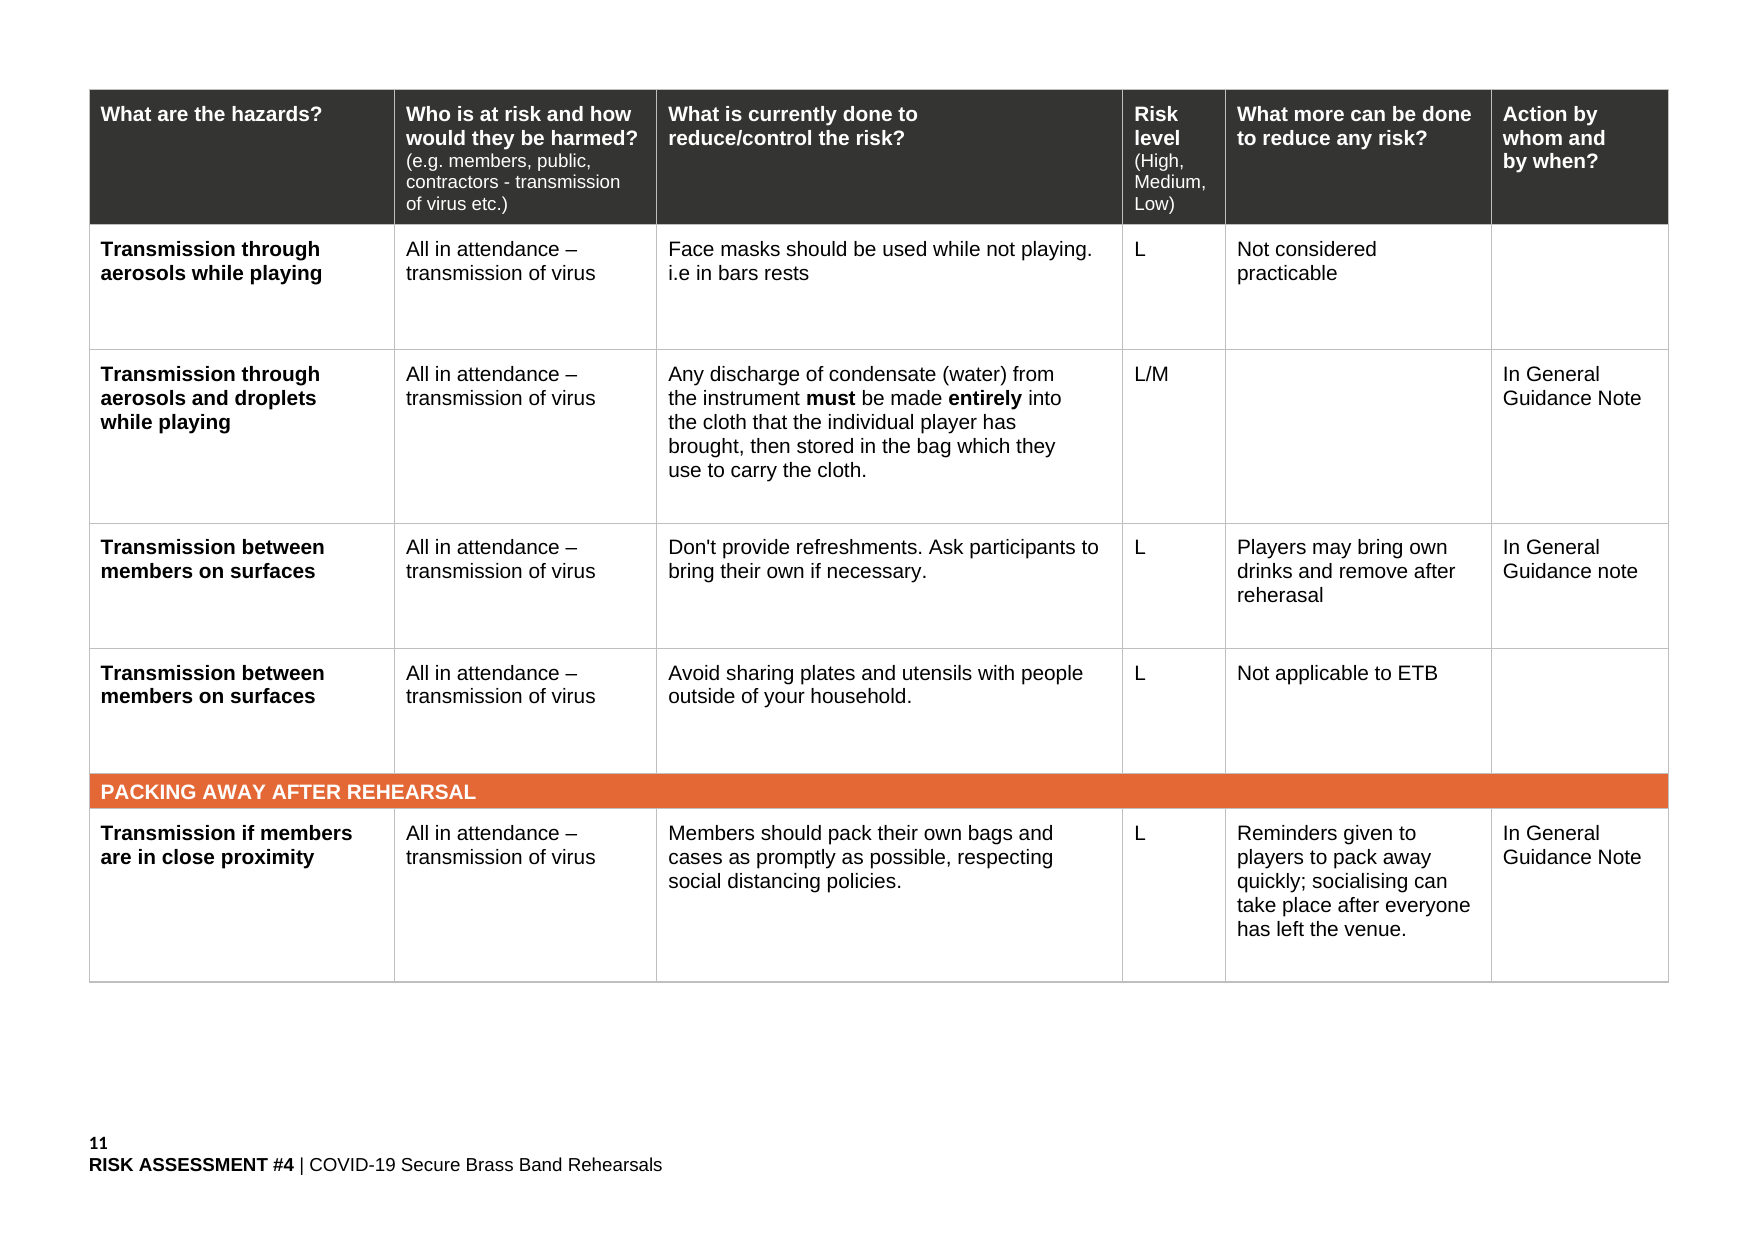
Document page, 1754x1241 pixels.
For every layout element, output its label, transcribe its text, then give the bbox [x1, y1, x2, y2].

table_cell Transmission between members on surfaces [90, 524, 394, 648]
table_cell In General Guidance note [1492, 524, 1668, 648]
table_cell Transmission if members are in close proximity [90, 809, 394, 981]
table_cell L/M [1123, 350, 1225, 522]
table_cell In General Guidance Note [1492, 350, 1668, 522]
table_cell All in attendance – transmission of virus [395, 809, 656, 981]
table_cell [1226, 350, 1491, 522]
table_header What more can be done to reduce any risk? [1226, 90, 1491, 224]
table_cell Members should pack their own bags and cases as promptly as possible, respecting social distancing policies. [657, 809, 1122, 981]
table_cell Face masks should be used while not playing. i.e in bars rests [657, 225, 1122, 349]
table_cell In General Guidance Note [1492, 809, 1668, 981]
table_cell Not considered practicable [1226, 225, 1491, 349]
table_header What is currently done to reduce/control the risk? [657, 90, 1122, 224]
table_cell All in attendance – transmission of virus [395, 225, 656, 349]
table_cell Avoid sharing plates and utensils with people outside of your household. [657, 649, 1122, 773]
table_cell Transmission through aerosols and droplets while playing [90, 350, 394, 522]
table_cell L [1123, 809, 1225, 981]
table_cell Any discharge of condensate (water) from the instrument must be made entirely into the cloth that the individual player has brought, then stored in the bag which they use to carry the cloth. [657, 350, 1122, 522]
table_cell Transmission between members on surfaces [90, 649, 394, 773]
table_cell L [1123, 649, 1225, 773]
table_cell L [1123, 225, 1225, 349]
table_cell All in attendance – transmission of virus [395, 524, 656, 648]
table_cell Not applicable to ETB [1226, 649, 1491, 773]
table_cell [1492, 649, 1668, 773]
table_cell [1492, 225, 1668, 349]
table_cell Reminders given to players to pack away quickly; socialising can take place after everyone has left the venue. [1226, 809, 1491, 981]
table_cell Don't provide refreshments. Ask participants to bring their own if necessary. [657, 524, 1122, 648]
table_header Risk level (High, Medium, Low) [1123, 90, 1225, 224]
table_cell All in attendance – transmission of virus [395, 649, 656, 773]
table_cell Transmission through aerosols while playing [90, 225, 394, 349]
table_header What are the hazards? [90, 90, 394, 224]
table_cell PACKING AWAY AFTER REHEARSAL [90, 774, 1668, 808]
table_cell L [1123, 524, 1225, 648]
table_cell All in attendance – transmission of virus [395, 350, 656, 522]
table_cell Players may bring own drinks and remove after reherasal [1226, 524, 1491, 648]
table_header Action by whom and by when? [1492, 90, 1668, 224]
table_header Who is at risk and how would they be harmed? (e.g. members, public, contractors - transmission of virus etc.) [395, 90, 656, 224]
